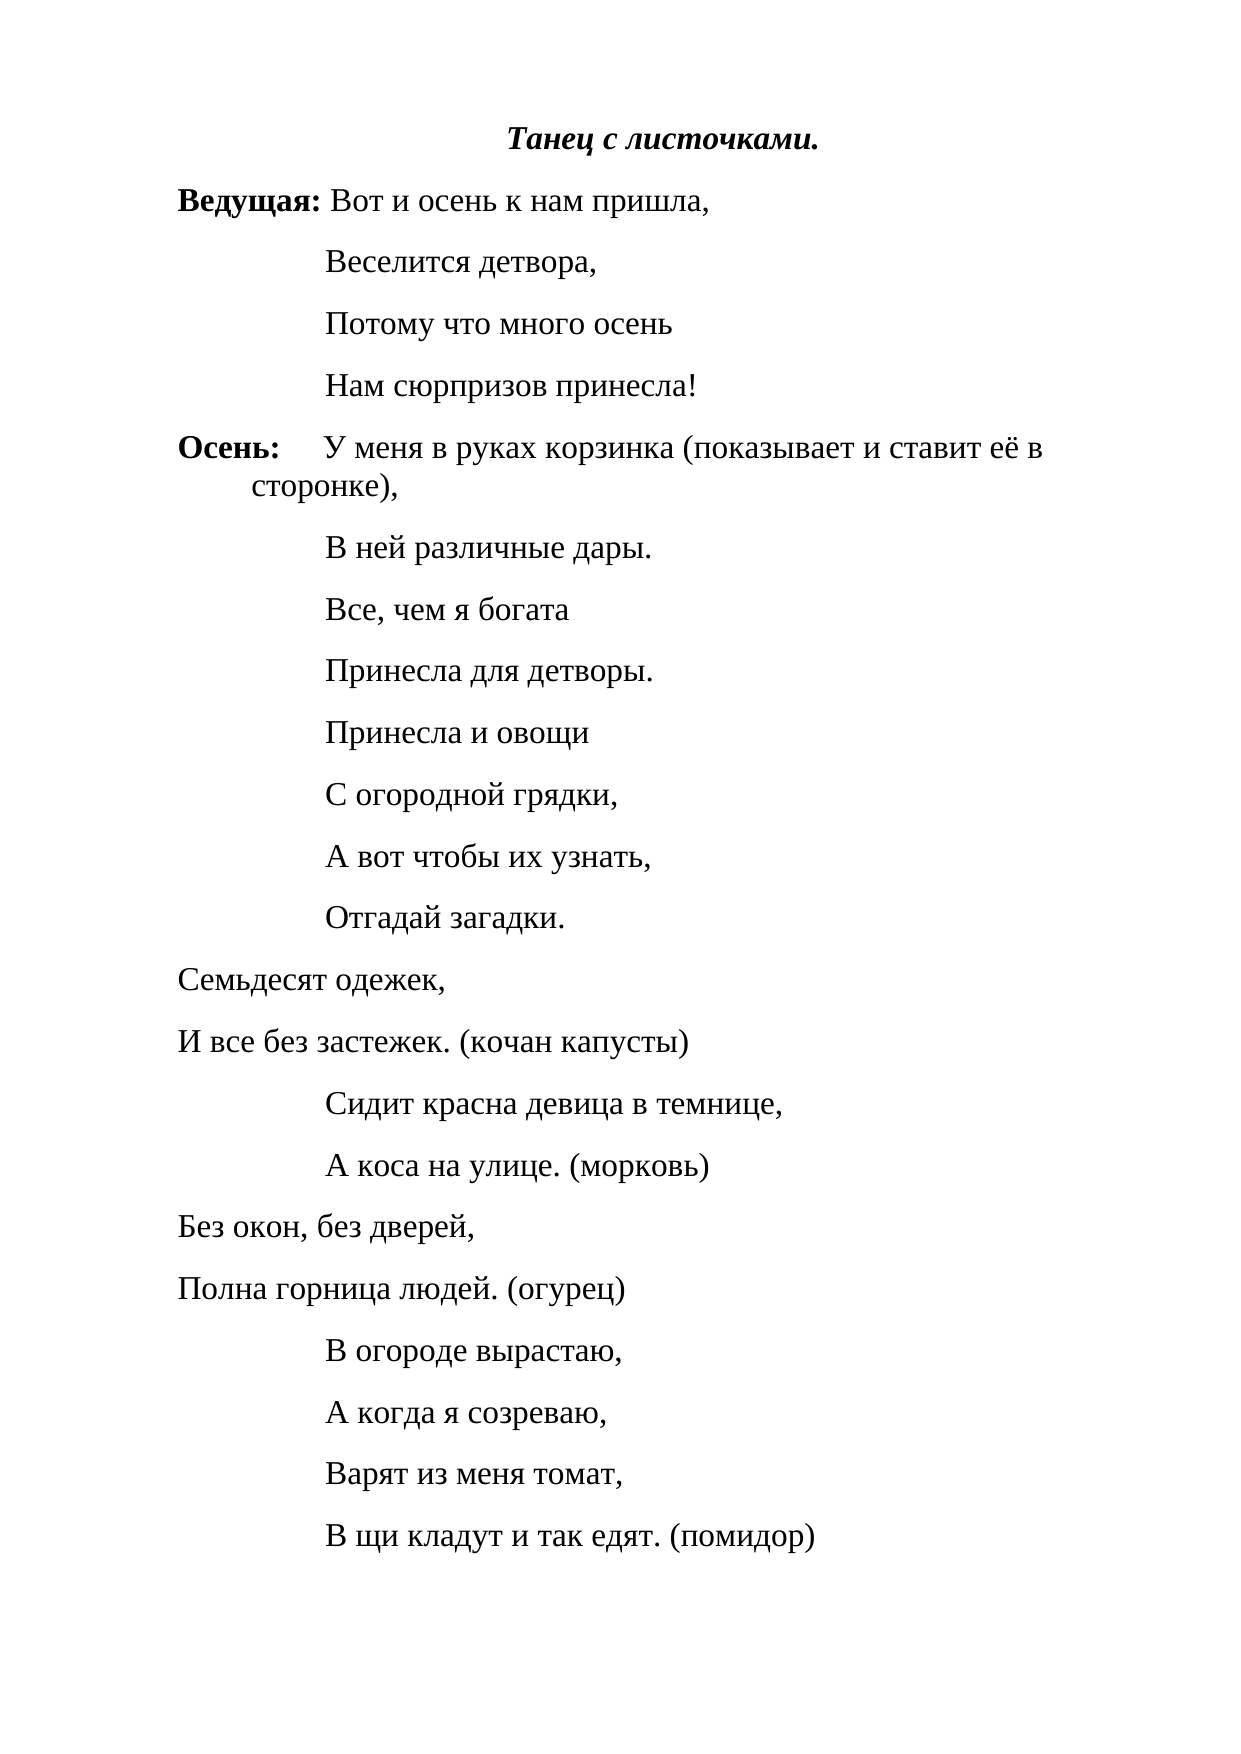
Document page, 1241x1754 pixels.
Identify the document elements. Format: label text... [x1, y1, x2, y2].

text Танец с листочками. [177, 118, 1152, 156]
text Принесла для детворы. [251, 651, 1152, 689]
text Веселится детвора, [251, 242, 1152, 280]
text В ней различные дары. [251, 527, 1152, 565]
text А вот чтобы их узнать, [251, 836, 1152, 874]
text Осень: У меня в руках корзинка (показывает и ставит её в сторонке), [177, 427, 1152, 504]
text Отгадай загадки. [251, 898, 1152, 936]
text Варят из меня томат, [251, 1454, 1152, 1492]
text А когда я созреваю, [251, 1392, 1152, 1430]
text Ведущая: Вот и осень к нам пришла, [177, 180, 1152, 218]
text А коса на улице. (морковь) [251, 1145, 1152, 1183]
text Семьдесят одежек, [177, 959, 1152, 998]
text Потому что много осень [251, 303, 1152, 342]
text В огороде вырастаю, [251, 1330, 1152, 1368]
text Все, чем я богата [251, 589, 1152, 627]
text Полна горница людей. (огурец) [177, 1268, 1152, 1307]
text В щи кладут и так едят. (помидор) [251, 1515, 1152, 1554]
text С огородной грядки, [251, 774, 1152, 812]
text И все без застежек. (кочан капусты) [177, 1021, 1152, 1059]
text Без окон, без дверей, [177, 1207, 1152, 1245]
text Нам сюрпризов принесла! [251, 365, 1152, 403]
text Принесла и овощи [251, 712, 1152, 751]
text Сидит красна девица в темнице, [251, 1083, 1152, 1121]
